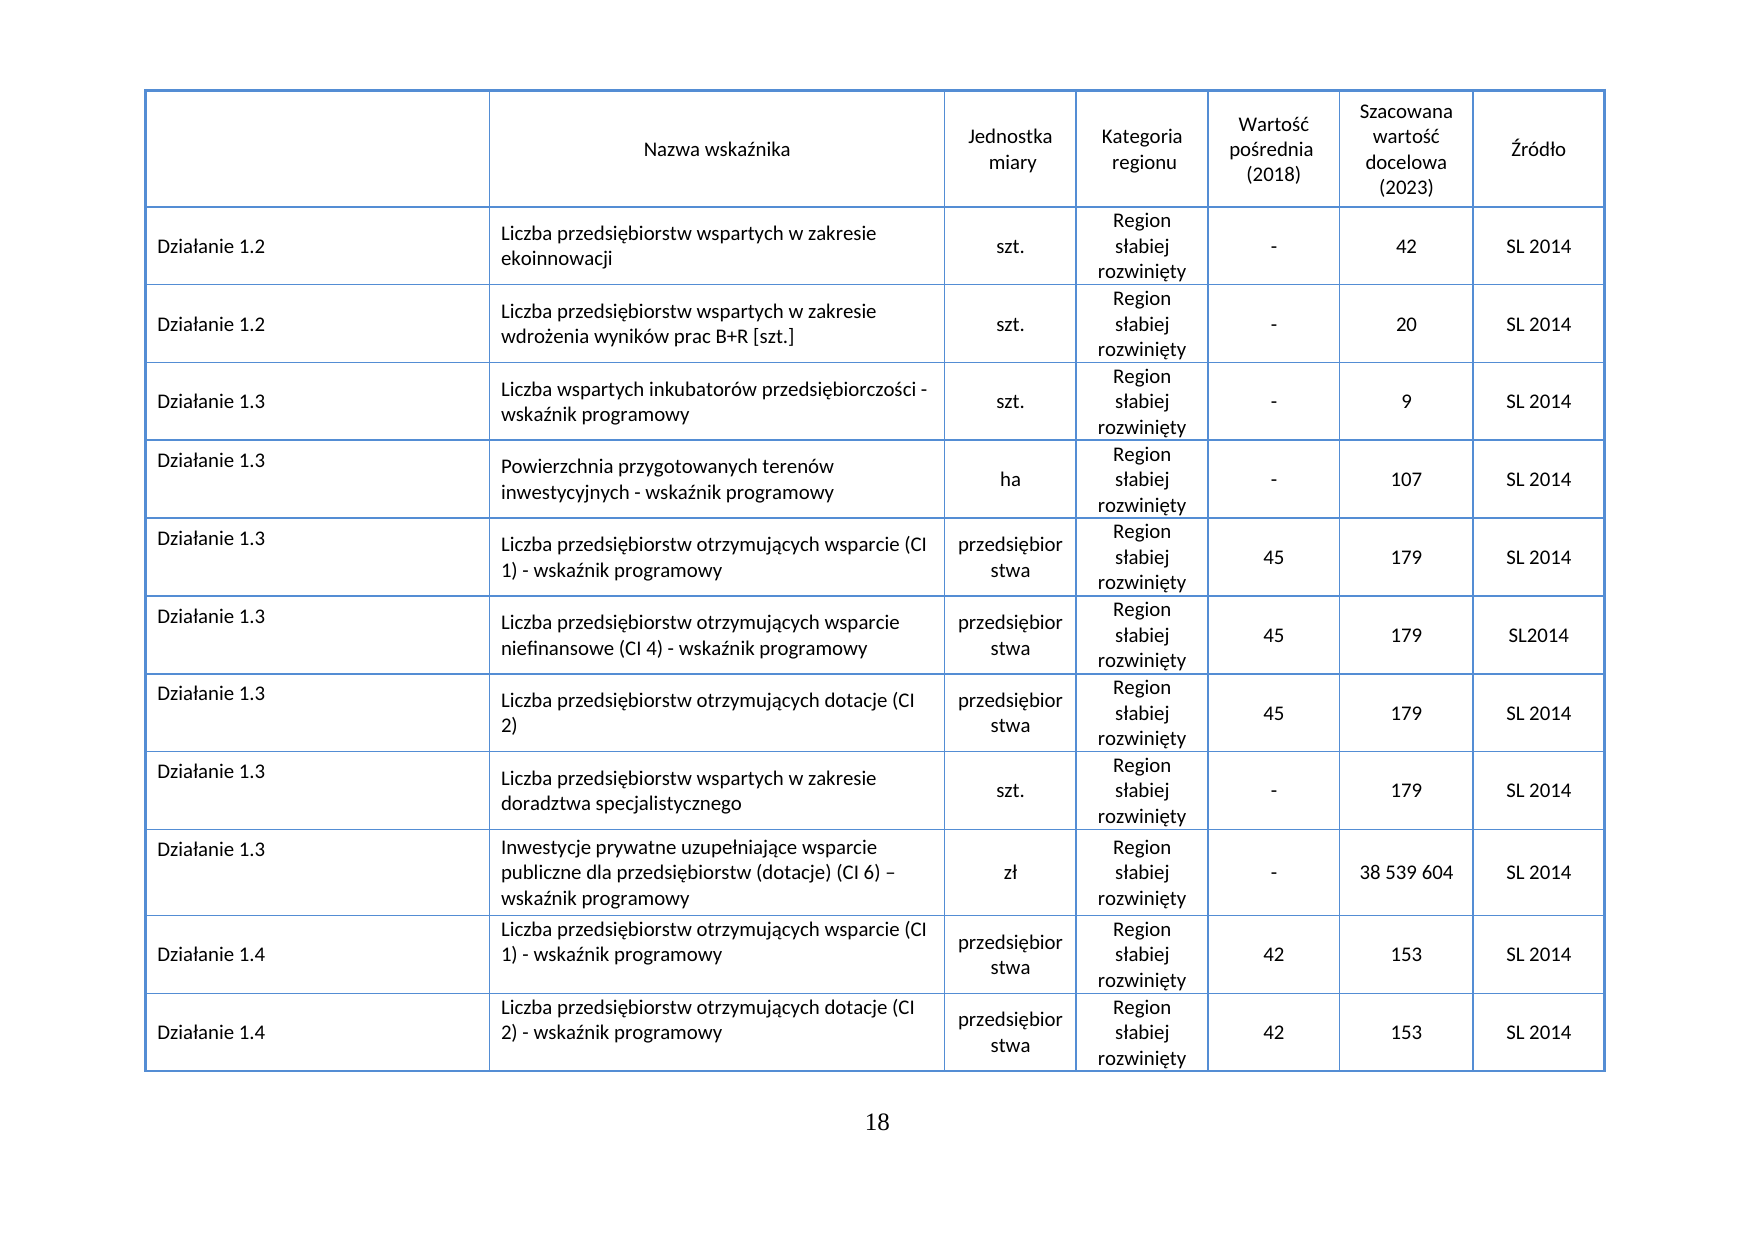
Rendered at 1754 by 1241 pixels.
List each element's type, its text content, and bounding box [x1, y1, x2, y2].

table_cell przedsiębiorstwa [945, 675, 1075, 751]
table_cell 38 539 604 [1340, 830, 1472, 914]
table_cell szt. [945, 285, 1075, 362]
table_cell Region słabiej rozwinięty [1077, 285, 1207, 362]
table_cell 107 [1340, 441, 1472, 517]
table_cell SL2014 [1474, 597, 1603, 673]
table_cell Działanie 1.3 [147, 675, 489, 751]
table_cell Region słabiej rozwinięty [1077, 752, 1207, 828]
table_cell Działanie 1.3 [147, 363, 489, 439]
table_cell 45 [1209, 519, 1339, 595]
table_cell Region słabiej rozwinięty [1077, 994, 1207, 1070]
table_header Jednostka miary [945, 92, 1075, 206]
table_cell Liczba przedsiębiorstw otrzymujących dotacje (CI 2) - wskaźnik programowy [490, 994, 944, 1070]
table_cell 42 [1209, 994, 1339, 1070]
table_cell Działanie 1.2 [147, 208, 489, 284]
table_cell przedsiębiorstwa [945, 597, 1075, 673]
table_cell SL 2014 [1474, 441, 1603, 517]
table_cell Region słabiej rozwinięty [1077, 830, 1207, 914]
table_cell Region słabiej rozwinięty [1077, 519, 1207, 595]
table_cell Działanie 1.3 [147, 830, 489, 914]
table_cell szt. [945, 363, 1075, 439]
table_cell 20 [1340, 285, 1472, 362]
table_cell Region słabiej rozwinięty [1077, 597, 1207, 673]
table_cell - [1209, 830, 1339, 914]
table_cell przedsiębiorstwa [945, 994, 1075, 1070]
table_cell Liczba przedsiębiorstw otrzymujących wsparcie (CI 1) - wskaźnik programowy [490, 916, 944, 992]
table_header [147, 92, 489, 206]
table_cell szt. [945, 208, 1075, 284]
table_cell szt. [945, 752, 1075, 828]
table_header Źródło [1474, 92, 1603, 206]
table_cell SL 2014 [1474, 994, 1603, 1070]
table_cell Liczba wspartych inkubatorów przedsiębiorczości - wskaźnik programowy [490, 363, 944, 439]
table_cell Liczba przedsiębiorstw wspartych w zakresie ekoinnowacji [490, 208, 944, 284]
table_cell Liczba przedsiębiorstw otrzymujących wsparcie (CI 1) - wskaźnik programowy [490, 519, 944, 595]
table_cell 45 [1209, 675, 1339, 751]
table_header Szacowana wartość docelowa (2023) [1340, 92, 1472, 206]
table_cell 179 [1340, 752, 1472, 828]
table_cell SL 2014 [1474, 363, 1603, 439]
table_cell SL 2014 [1474, 208, 1603, 284]
table_cell Region słabiej rozwinięty [1077, 208, 1207, 284]
table_cell SL 2014 [1474, 916, 1603, 992]
table_cell SL 2014 [1474, 675, 1603, 751]
table_cell Liczba przedsiębiorstw wspartych w zakresie wdrożenia wyników prac B+R [szt.] [490, 285, 944, 362]
table_cell 45 [1209, 597, 1339, 673]
table_cell Powierzchnia przygotowanych terenów inwestycyjnych - wskaźnik programowy [490, 441, 944, 517]
table_cell Działanie 1.3 [147, 441, 489, 517]
table_cell Region słabiej rozwinięty [1077, 363, 1207, 439]
table_cell ha [945, 441, 1075, 517]
table_cell Działanie 1.4 [147, 916, 489, 992]
table_cell 153 [1340, 994, 1472, 1070]
table_cell Działanie 1.3 [147, 597, 489, 673]
table_header Nazwa wskaźnika [490, 92, 944, 206]
table_cell Liczba przedsiębiorstw wspartych w zakresie doradztwa specjalistycznego [490, 752, 944, 828]
table_cell Liczba przedsiębiorstw otrzymujących dotacje (CI 2) [490, 675, 944, 751]
table_cell Region słabiej rozwinięty [1077, 916, 1207, 992]
table_cell SL 2014 [1474, 752, 1603, 828]
table_cell Działanie 1.3 [147, 752, 489, 828]
table_cell - [1209, 363, 1339, 439]
table_cell - [1209, 208, 1339, 284]
table_cell 179 [1340, 675, 1472, 751]
table_cell - [1209, 752, 1339, 828]
table_cell SL 2014 [1474, 285, 1603, 362]
table_cell Działanie 1.2 [147, 285, 489, 362]
table_header Wartość pośrednia (2018) [1209, 92, 1339, 206]
table_cell Inwestycje prywatne uzupełniające wsparcie publiczne dla przedsiębiorstw (dotacje) (CI 6) – wskaźnik programowy [490, 830, 944, 914]
table_header Kategoria regionu [1077, 92, 1207, 206]
table_cell 153 [1340, 916, 1472, 992]
table_cell 42 [1209, 916, 1339, 992]
table_cell 179 [1340, 519, 1472, 595]
table_cell SL 2014 [1474, 830, 1603, 914]
table_cell Liczba przedsiębiorstw otrzymujących wsparcie niefinansowe (CI 4) - wskaźnik programowy [490, 597, 944, 673]
table_cell 9 [1340, 363, 1472, 439]
table_cell zł [945, 830, 1075, 914]
table_cell 42 [1340, 208, 1472, 284]
table_cell Działanie 1.3 [147, 519, 489, 595]
table_cell przedsiębiorstwa [945, 519, 1075, 595]
table_cell Region słabiej rozwinięty [1077, 441, 1207, 517]
table_cell przedsiębiorstwa [945, 916, 1075, 992]
table_cell - [1209, 441, 1339, 517]
table_cell 179 [1340, 597, 1472, 673]
table_cell SL 2014 [1474, 519, 1603, 595]
table_cell Działanie 1.4 [147, 994, 489, 1070]
table_cell - [1209, 285, 1339, 362]
table_cell Region słabiej rozwinięty [1077, 675, 1207, 751]
